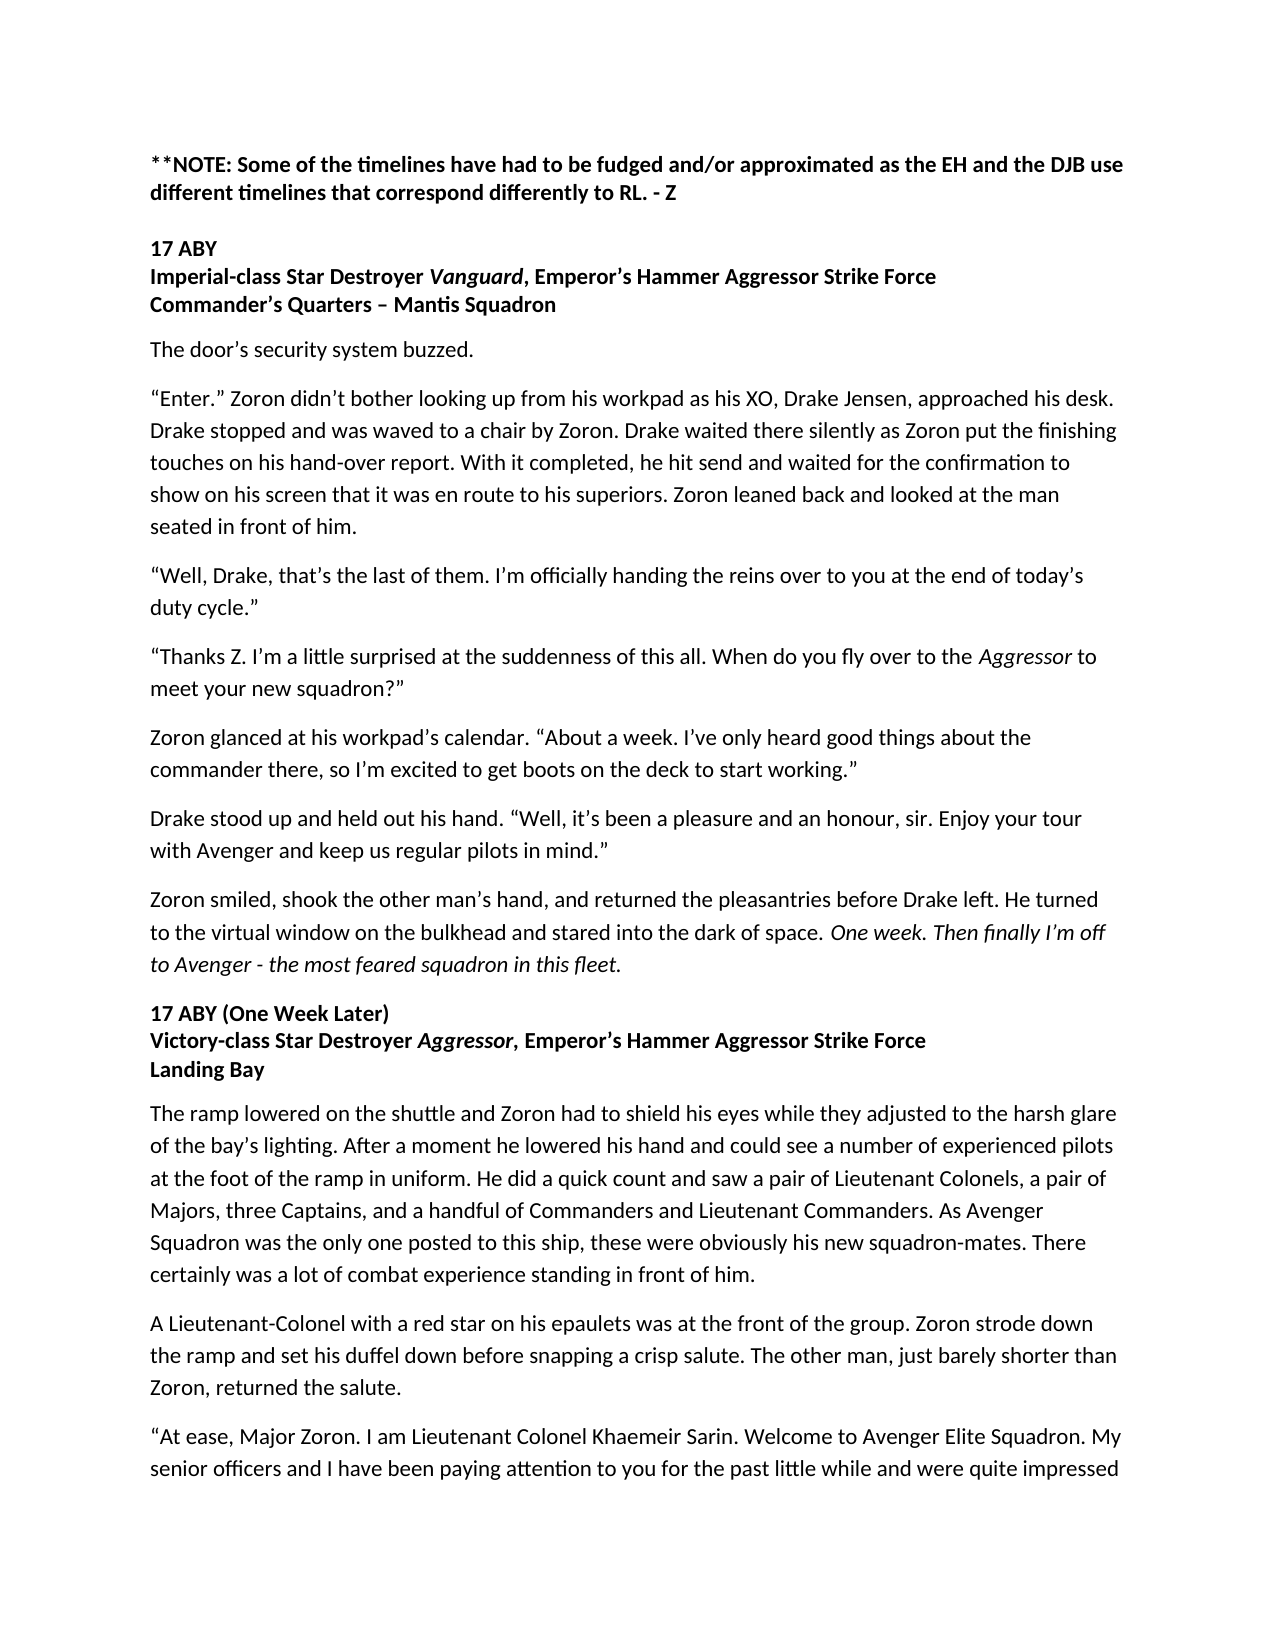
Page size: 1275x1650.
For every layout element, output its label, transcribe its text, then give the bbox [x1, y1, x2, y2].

text The door’s security system buzzed. [150, 335, 1125, 363]
text Drake stood up and held out his hand. “Well, it’s been a pleasure and an honour, sir. Enjoy your tour with Avenger and keep us regular pilots in mind.” [150, 804, 1125, 864]
text Victory-class Star Destroyer Aggressor, Emperor’s Hammer Aggressor Strike Force [150, 1027, 1125, 1055]
text **NOTE: Some of the timelines have had to be fudged and/or approximated as the EH and the DJB use different timelines that correspond differently to RL. - Z [150, 150, 1125, 206]
text Zoron glanced at his workpad’s calendar. “About a week. I’ve only heard good things about the commander there, so I’m excited to get boots on the deck to start working.” [150, 723, 1125, 783]
text The ramp lowered on the shuttle and Zoron had to shield his eyes while they adjusted to the harsh glare of the bay’s lighting. After a moment he lowered his hand and could see a number of experienced pilots at the foot of the ramp in uniform. He did a quick count and saw a pair of Lieutenant Colonels, a pair of Majors, three Captains, and a handful of Commanders and Lieutenant Commanders. As Avenger Squadron was the only one posted to this ship, these were obviously his new squadron-mates. There certainly was a lot of combat experience standing in front of him. [150, 1099, 1125, 1288]
text A Lieutenant-Colonel with a red star on his epaulets was at the front of the group. Zoron strode down the ramp and set his duffel down before snapping a crisp salute. The other man, just barely shorter than Zoron, returned the salute. [150, 1309, 1125, 1402]
text 17 ABY (One Week Later) [150, 999, 1125, 1027]
text “Thanks Z. I’m a little surprised at the suddenness of this all. When do you fly over to the Aggressor to meet your new squadron?” [150, 642, 1125, 702]
text 17 ABY [150, 234, 1125, 262]
text Commander’s Quarters – Mantis Squadron [150, 290, 1125, 318]
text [150, 1422, 1125, 1483]
text “Enter.” Zoron didn’t bother looking up from his workpad as his XO, Drake Jensen, approached his desk. Drake stopped and was waved to a chair by Zoron. Drake waited there silently as Zoron put the finishing touches on his hand-over report. With it completed, he hit send and waited for the confirmation to show on his screen that it was en route to his superiors. Zoron leaned back and looked at the man seated in front of him. [150, 384, 1125, 540]
text Zoron smiled, shook the other man’s hand, and returned the pleasantries before Drake left. He turned to the virtual window on the bulkhead and stared into the dark of space. One week. Then finally I’m off to Avenger - the most feared squadron in this fleet. [150, 885, 1125, 978]
text Imperial-class Star Destroyer Vanguard, Emperor’s Hammer Aggressor Strike Force [150, 262, 1125, 290]
text “Well, Drake, that’s the last of them. I’m officially handing the reins over to you at the end of today’s duty cycle.” [150, 561, 1125, 621]
text Landing Bay [150, 1055, 1125, 1083]
